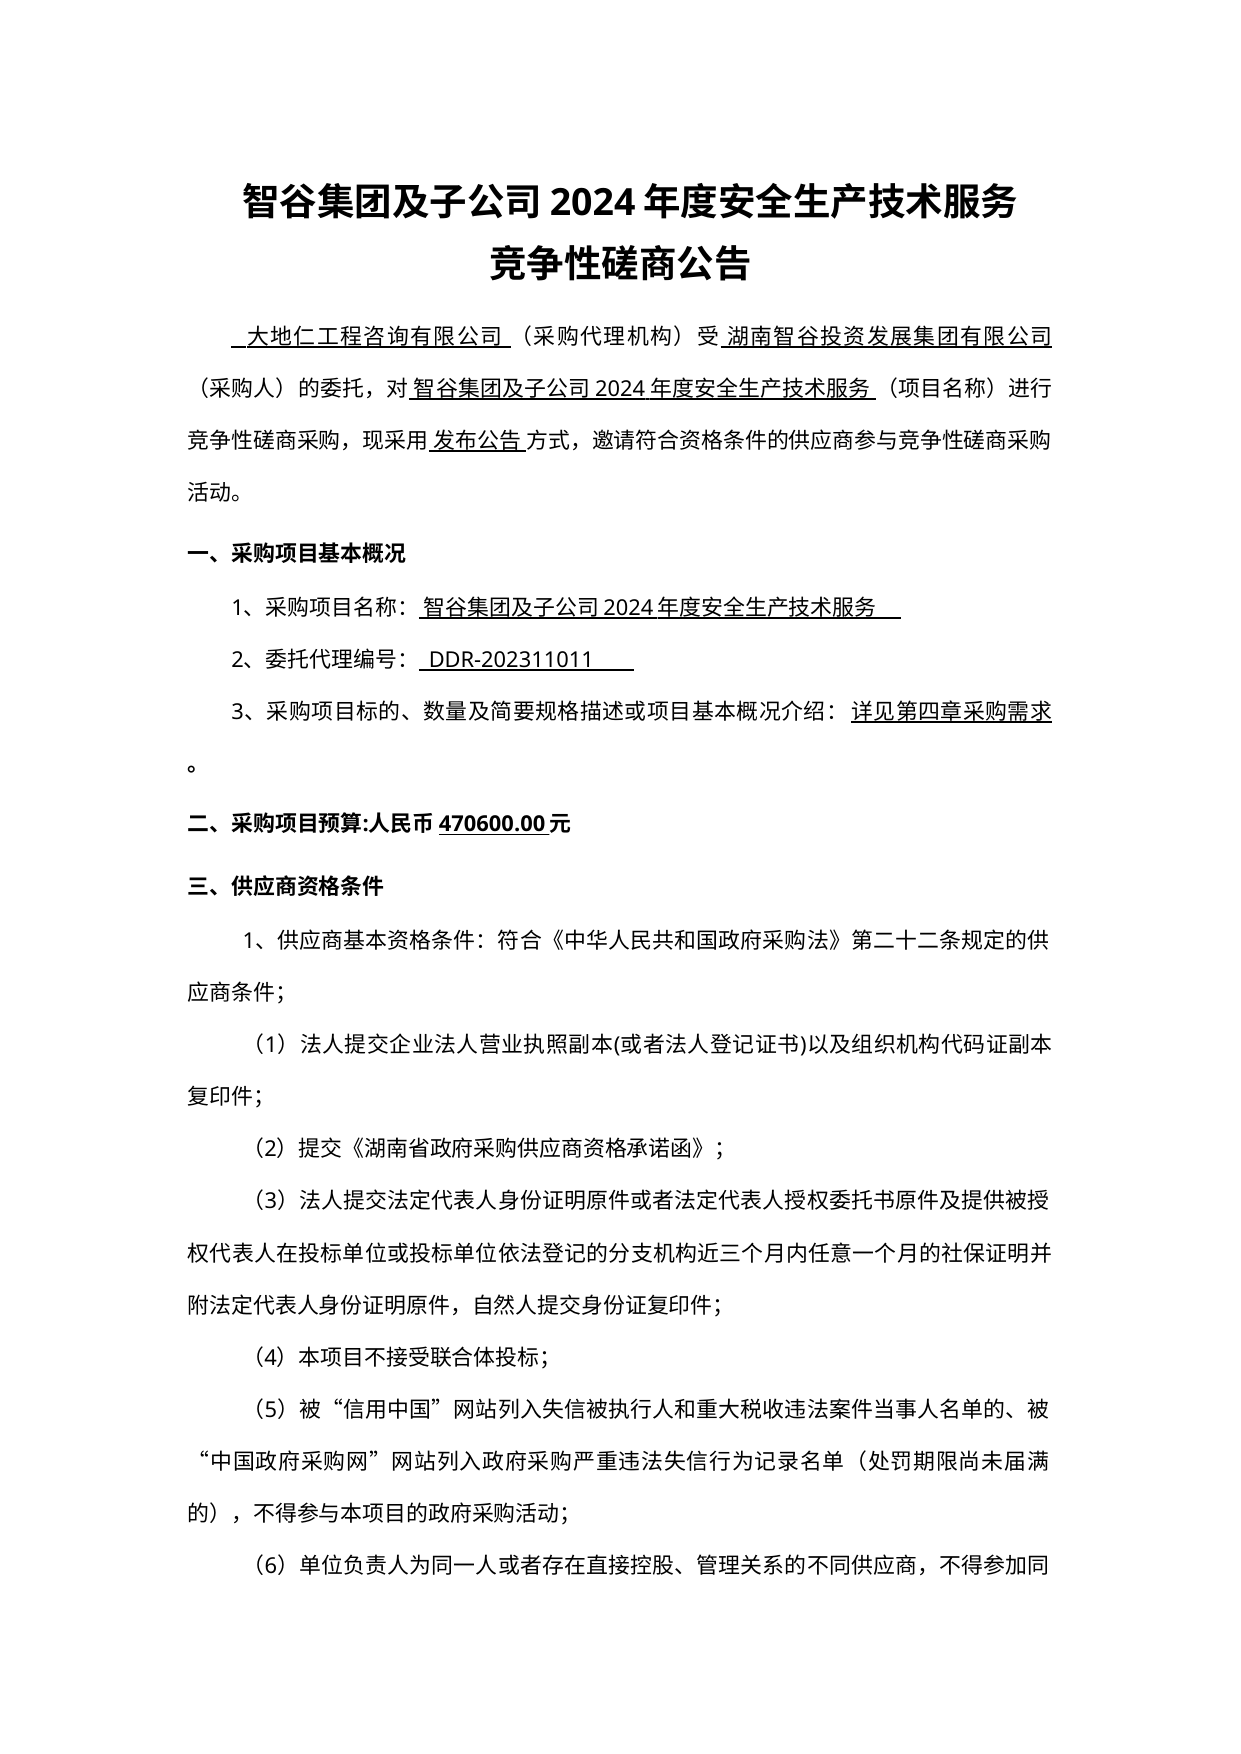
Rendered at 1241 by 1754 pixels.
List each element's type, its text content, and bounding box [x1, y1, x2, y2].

text 智谷集团及子公司2024年度安全生产技术服务 [187, 178, 1053, 224]
text 竞争性磋商公告 [187, 241, 1053, 286]
text （2）提交《湖南省政府采购供应商资格承诺函》； [187, 1115, 1053, 1167]
text 三、供应商资格条件 [187, 844, 1053, 907]
text 2、委托代理编号： DDR-202311011 [187, 626, 1053, 678]
text 大地仁工程咨询有限公司 （采购代理机构）受 湖南智谷投资发展集团有限公司 （采购人）的委托，对 智谷集团及子公司2024年度安全生产技术服务 （项目名称）进行竞争性磋商采购，现采用 发布公告 方式，邀请符合资格条件的供应商参与竞争性磋商采购活动。 [187, 303, 1053, 511]
text 1、供应商基本资格条件：符合《中华人民共和国政府采购法》第二十二条规定的供应商条件； [187, 907, 1053, 1011]
text （1）法人提交企业法人营业执照副本(或者法人登记证书)以及组织机构代码证副本复印件； [187, 1011, 1053, 1115]
text （5）被“信用中国”网站列入失信被执行人和重大税收违法案件当事人名单的、被“中国政府采购网”网站列入政府采购严重违法失信行为记录名单（处罚期限尚未届满的），不得参与本项目的政府采购活动； [187, 1376, 1053, 1532]
text （3）法人提交法定代表人身份证明原件或者法定代表人授权委托书原件及提供被授权代表人在投标单位或投标单位依法登记的分支机构近三个月内任意一个月的社保证明并附法定代表人身份证明原件，自然人提交身份证复印件； [187, 1167, 1053, 1323]
text （4）本项目不接受联合体投标； [187, 1323, 1053, 1376]
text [187, 1532, 1053, 1584]
text 1、采购项目名称： 智谷集团及子公司2024年度安全生产技术服务 [187, 573, 1053, 626]
text 3、采购项目标的、数量及简要规格描述或项目基本概况介绍：详见第四章采购需求 。 [187, 678, 1053, 782]
text 二、采购项目预算:人民币470600.00元 [187, 782, 1053, 844]
text 一、采购项目基本概况 [187, 511, 1053, 573]
